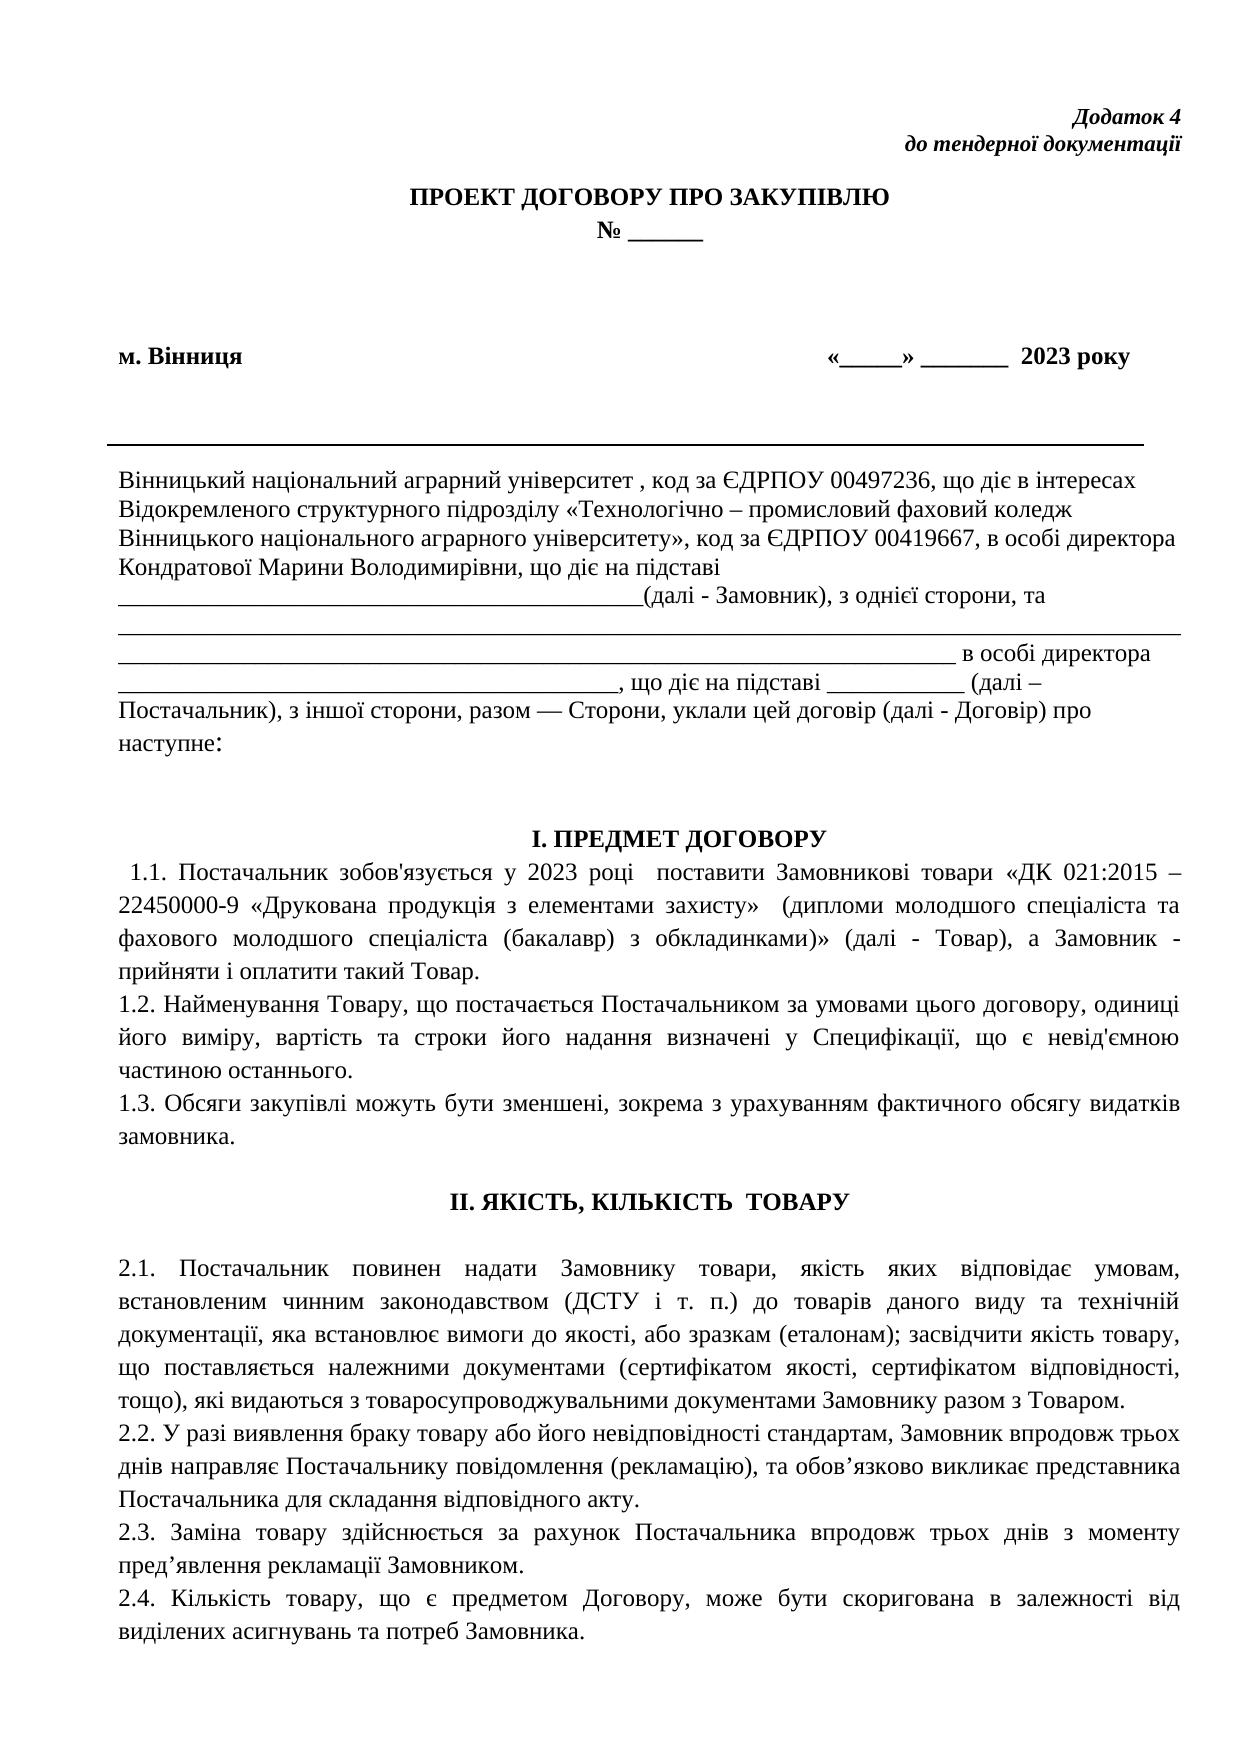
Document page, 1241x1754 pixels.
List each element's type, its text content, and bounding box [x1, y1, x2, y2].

text 2.1. Постачальник повинен надати Замовнику товари, якість яких відповідає умовам, встановленим чинним законодавством (ДСТУ і т. п.) до товарів даного виду та технічній документації, яка встановлює вимоги до якості, або зразкам (еталонам); засвідчити якість товару, що поставляється належними документами (сертифікатом якості, сертифікатом відповідності, тощо), які видаються з товаросупроводжувальними документами Замовнику разом з Товаром. [118, 1253, 1181, 1414]
text м. Вінниця «_____» _______ 2023 року [118, 341, 1181, 370]
text № ______ [118, 216, 1181, 244]
text 2.4. Кількість товару, що є предметом Договору, може бути скоригована в залежності від виділених асигнувань та потреб Замовника. [118, 1583, 1181, 1645]
text 1.1. Постачальник зобов'язується у 2023 році поставити Замовникові товари «ДК 021:2015 – 22450000-9 «Друкована продукція з елементами захисту» (дипломи молодшого спеціаліста та фахового молодшого спеціаліста (бакалавр) з обкладинками)» (далі - Товар), а Замовник - прийняти і оплатити такий Товар. [118, 857, 1181, 985]
text Проект договору про закупівлю [118, 182, 1181, 211]
text Додаток 4 [118, 103, 1181, 130]
text 1.3. Обсяги закупівлі можуть бути зменшені, зокрема з урахуванням фактичного обсягу видатків замовника. [118, 1088, 1181, 1150]
text 2.3. Заміна товару здійснюється за рахунок Постачальника впродовж трьох днів з моменту пред’явлення рекламації Замовником. [118, 1517, 1181, 1579]
text 2.2. У разі виявлення браку товару або його невідповідності стандартам, Замовник впродовж трьох днів направляє Постачальнику повідомлення (рекламацію), та обов’язково викликає представника Постачальника для складання відповідного акту. [118, 1418, 1181, 1513]
text I. Предмет договору [118, 824, 1181, 853]
text 1.2. Найменування Товару, що постачається Постачальником за умовами цього договору, одиниці його виміру, вартість та строки його надання визначені у Специфікації, що є невід'ємною частиною останнього. [118, 989, 1181, 1084]
text II. ЯКІСТЬ, Кількість ТОВАРУ [118, 1187, 1181, 1216]
text Вінницький національний аграрний університет , код за ЄДРПОУ 00497236, що діє в інтересах Відокремленого структурного підрозділу «Технологічно – промисловий фаховий коледж Вінницького національного аграрного університету», код за ЄДРПОУ 00419667, в особі директора Кондратової Марини Володимирівни, що діє на підставі __________________________________________(далі - Замовник), з однієї сторони, та ________________________________________________________________________________________________________________________________________________________ в особі директора ________________________________________, що діє на підставі ___________ (далі – Постачальник), з іншої сторони, разом — Сторони, уклали цей договір (далі - Договір) про наступне: [118, 425, 1181, 634]
text до тендерної документації [118, 130, 1181, 156]
text Вінницький національний аграрний університет , код за ЄДРПОУ 00497236, що діє в інтересах Відокремленого структурного підрозділу «Технологічно – промисловий фаховий коледж Вінницького національного аграрного університету», код за ЄДРПОУ 00419667, в особі директора Кондратової Марини Володимирівни, що діє на підставі __________________________________________(далі - Замовник), з однієї сторони, та ________________________________________________________________________________________________________________________________________________________ в особі директора ________________________________________, що діє на підставі ___________ (далі – Постачальник), з іншої сторони, разом — Сторони, уклали цей договір (далі - Договір) про наступне: [118, 635, 1181, 758]
